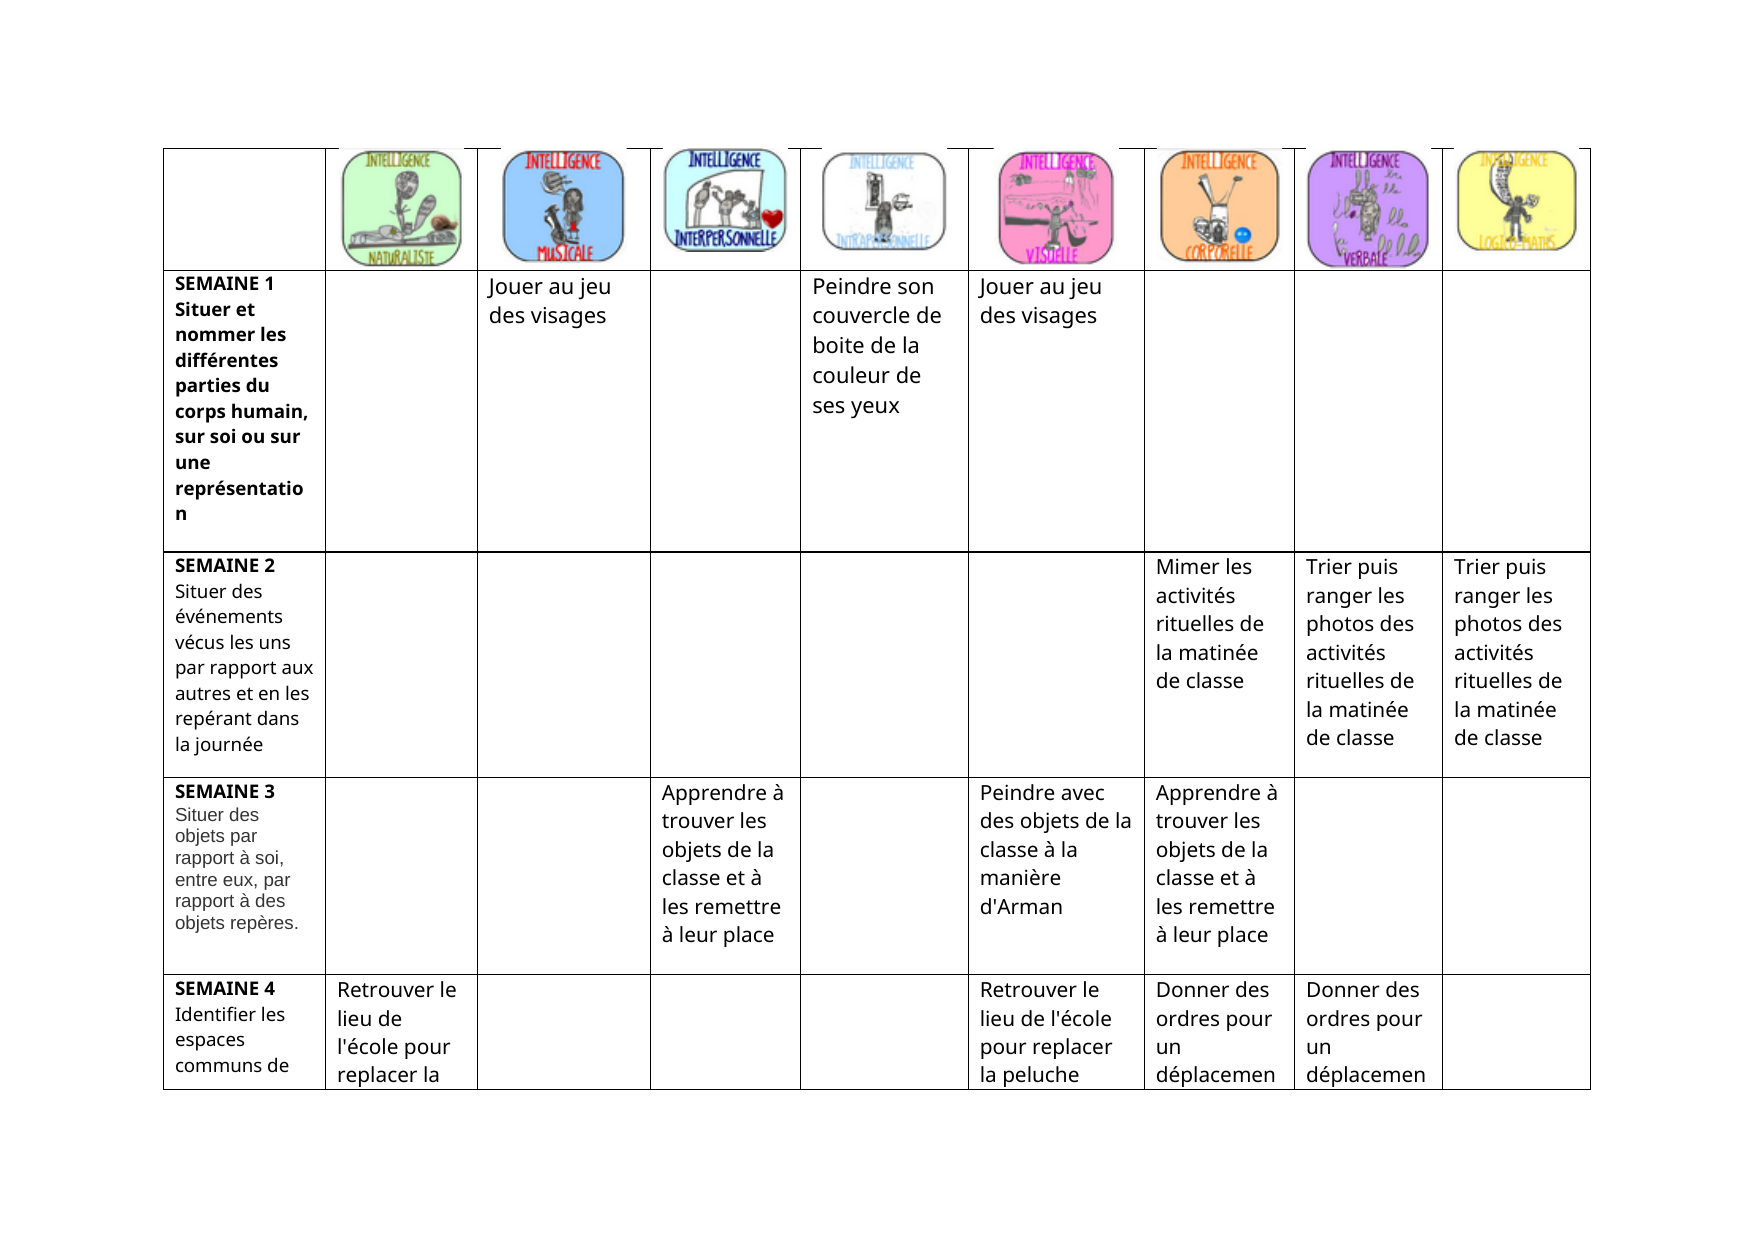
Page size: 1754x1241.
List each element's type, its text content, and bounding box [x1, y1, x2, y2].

table_cell [801, 553, 968, 777]
table_cell [478, 553, 650, 777]
picture [821, 148, 948, 252]
table_cell [478, 778, 650, 974]
table_cell Peindre son couvercle de boite de la couleur de ses yeux [801, 271, 968, 551]
table_cell [1443, 975, 1590, 1089]
picture [1453, 148, 1580, 254]
table_header NATURALISTE [326, 149, 477, 270]
table_cell [1295, 778, 1442, 974]
picture [1306, 148, 1432, 270]
table_cell [801, 975, 968, 1089]
table_cell Jouer au jeu des visages [969, 271, 1144, 551]
picture [993, 148, 1119, 266]
table_cell Retrouver le lieu de l'école pour replacer la peluche [402, 975, 477, 1089]
table_cell [326, 553, 477, 777]
table_cell Jouer au jeu des visages [478, 271, 650, 551]
table_header CORPORELLE [1145, 149, 1294, 270]
picture [501, 148, 627, 263]
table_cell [164, 975, 325, 1089]
table_cell Donner des ordres pour un déplacement [1181, 975, 1294, 1089]
table_header MUSICALE [478, 149, 650, 270]
picture [338, 148, 465, 268]
table_cell [326, 271, 477, 551]
picture [662, 148, 789, 252]
table_cell [651, 975, 800, 1089]
table_cell Donner des ordres pour un déplacement [1332, 975, 1442, 1089]
table_cell SEMAINE 2 Situer des événements vécus les uns par rapport aux autres et en les repérant dans la journée [164, 553, 325, 777]
table_cell [478, 975, 650, 1089]
table_header VISUELLE [969, 149, 1144, 270]
picture [1156, 148, 1283, 266]
table_header INTER PERSONNELLE [651, 149, 800, 270]
table_cell Mimer les activités rituelles de la matinée de classe [1145, 553, 1294, 777]
table_header LOGICO-MATHs [1443, 149, 1590, 270]
table_cell Trier puis ranger les photos des activités rituelles de la matinée de classe [1443, 553, 1590, 777]
table_cell SEMAINE 1 Situer et nommer les différentes parties du corps humain, sur soi ou sur une représentation [164, 271, 325, 551]
table_cell [1295, 271, 1442, 551]
table_cell Trier puis ranger les photos des activités rituelles de la matinée de classe [1295, 553, 1442, 777]
table_cell [801, 778, 968, 974]
table_cell SEMAINE 3 Situer des objets par rapport à soi, entre eux, par rapport à des objets repères. [164, 778, 325, 974]
table_cell [326, 778, 477, 974]
table_cell [969, 553, 1144, 777]
table_cell Apprendre à trouver les objets de la classe et à les remettre à leur place [1145, 778, 1294, 974]
table_cell [651, 553, 800, 777]
table_header INTRA PERSONNELLE [801, 149, 968, 270]
table_cell [1145, 271, 1294, 551]
table_cell Retrouver le lieu de l'école pour replacer la peluche [1079, 975, 1144, 1089]
table_cell Apprendre à trouver les objets de la classe et à les remettre à leur place [651, 778, 800, 974]
table_cell [651, 271, 800, 551]
table_cell Peindre avec des objets de la classe à la manière d'Arman [969, 778, 1144, 974]
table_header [164, 149, 325, 270]
table_cell [1443, 271, 1590, 551]
table_cell [1443, 778, 1590, 974]
